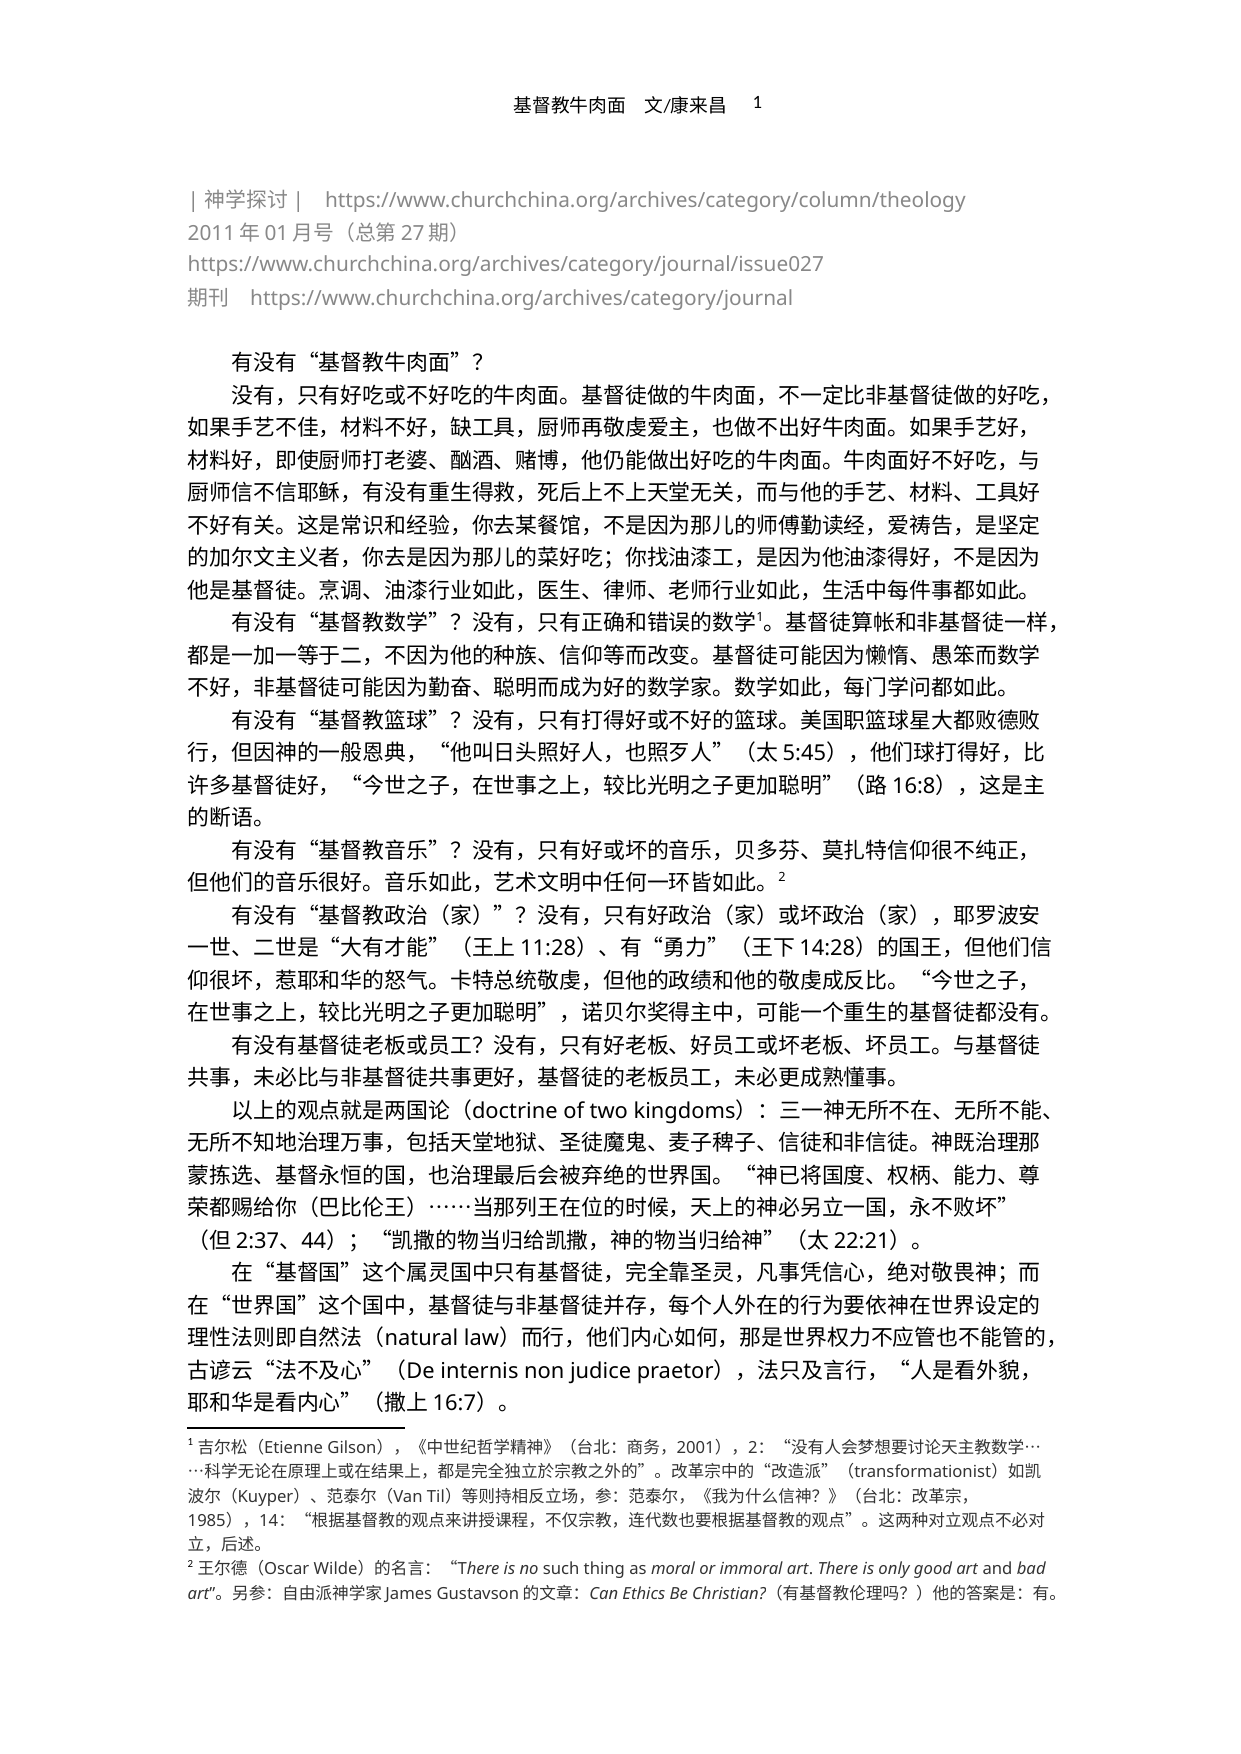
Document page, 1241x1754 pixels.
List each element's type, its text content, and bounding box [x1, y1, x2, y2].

text 有没有“基督教牛肉面”？ [187, 345, 1053, 377]
text | 神学探讨 | https://www.churchchina.org/archives/category/column/theology [187, 182, 1053, 215]
text 以上的观点就是两国论（doctrine of two kingdoms）：三一神无所不在、无所不能、无所不知地治理万事，包括天堂地狱、圣徒魔鬼、麦子稗子、信徒和非信徒。神既治理那蒙拣选、基督永恒的国，也治理最后会被弃绝的世界国。“神已将国度、权柄、能力、尊荣都赐给你（巴比伦王）……当那列王在位的时候，天上的神必另立一国，永不败坏”（但2:37、44）；“凯撒的物当归给凯撒，神的物当归给神”（太22:21）。 [187, 1092, 1053, 1255]
text 有没有“基督教政治（家）”？没有，只有好政治（家）或坏政治（家），耶罗波安一世、二世是“大有才能”（王上11:28）、有“勇力”（王下14:28）的国王，但他们信仰很坏，惹耶和华的怒气。卡特总统敬虔，但他的政绩和他的敬虔成反比。“今世之子，在世事之上，较比光明之子更加聪明”，诺贝尔奖得主中，可能一个重生的基督徒都没有。 [187, 897, 1053, 1027]
text 在“基督国”这个属灵国中只有基督徒，完全靠圣灵，凡事凭信心，绝对敬畏神；而在“世界国”这个国中，基督徒与非基督徒并存，每个人外在的行为要依神在世界设定的理性法则即自然法（natural law）而行，他们内心如何，那是世界权力不应管也不能管的，古谚云“法不及心”（De internis non judice praetor），法只及言行，“人是看外貌，耶和华是看内心”（撒上16:7）。 [187, 1255, 1053, 1417]
text 没有，只有好吃或不好吃的牛肉面。基督徒做的牛肉面，不一定比非基督徒做的好吃，如果手艺不佳，材料不好，缺工具，厨师再敬虔爱主，也做不出好牛肉面。如果手艺好，材料好，即使厨师打老婆、酗酒、赌博，他仍能做出好吃的牛肉面。牛肉面好不好吃，与厨师信不信耶稣，有没有重生得救，死后上不上天堂无关，而与他的手艺、材料、工具好不好有关。这是常识和经验，你去某餐馆，不是因为那儿的师傅勤读经，爱祷告，是坚定的加尔文主义者，你去是因为那儿的菜好吃；你找油漆工，是因为他油漆得好，不是因为他是基督徒。烹调、油漆行业如此，医生、律师、老师行业如此，生活中每件事都如此。 [187, 377, 1053, 605]
text 2011年01月号（总第27期） https://www.churchchina.org/archives/category/journal/issue027 [187, 215, 1053, 280]
text 有没有“基督教音乐”？没有，只有好或坏的音乐，贝多芬、莫扎特信仰很不纯正，但他们的音乐很好。音乐如此，艺术文明中任何一环皆如此。 [187, 832, 1053, 897]
text 期刊 https://www.churchchina.org/archives/category/journal [187, 280, 1053, 312]
text 有没有“基督教篮球”？没有，只有打得好或不好的篮球。美国职篮球星大都败德败行，但因神的一般恩典，“他叫日头照好人，也照歹人”（太5:45），他们球打得好，比许多基督徒好，“今世之子，在世事之上，较比光明之子更加聪明”（路16:8），这是主的断语。 [187, 702, 1053, 832]
text 有没有“基督教数学”？没有，只有正确和错误的数学。基督徒算帐和非基督徒一样，都是一加一等于二，不因为他的种族、信仰等而改变。基督徒可能因为懒惰、愚笨而数学不好，非基督徒可能因为勤奋、聪明而成为好的数学家。数学如此，每门学问都如此。 [187, 605, 1053, 702]
text 有没有基督徒老板或员工？没有，只有好老板、好员工或坏老板、坏员工。与基督徒共事，未必比与非基督徒共事更好，基督徒的老板员工，未必更成熟懂事。 [187, 1027, 1053, 1092]
